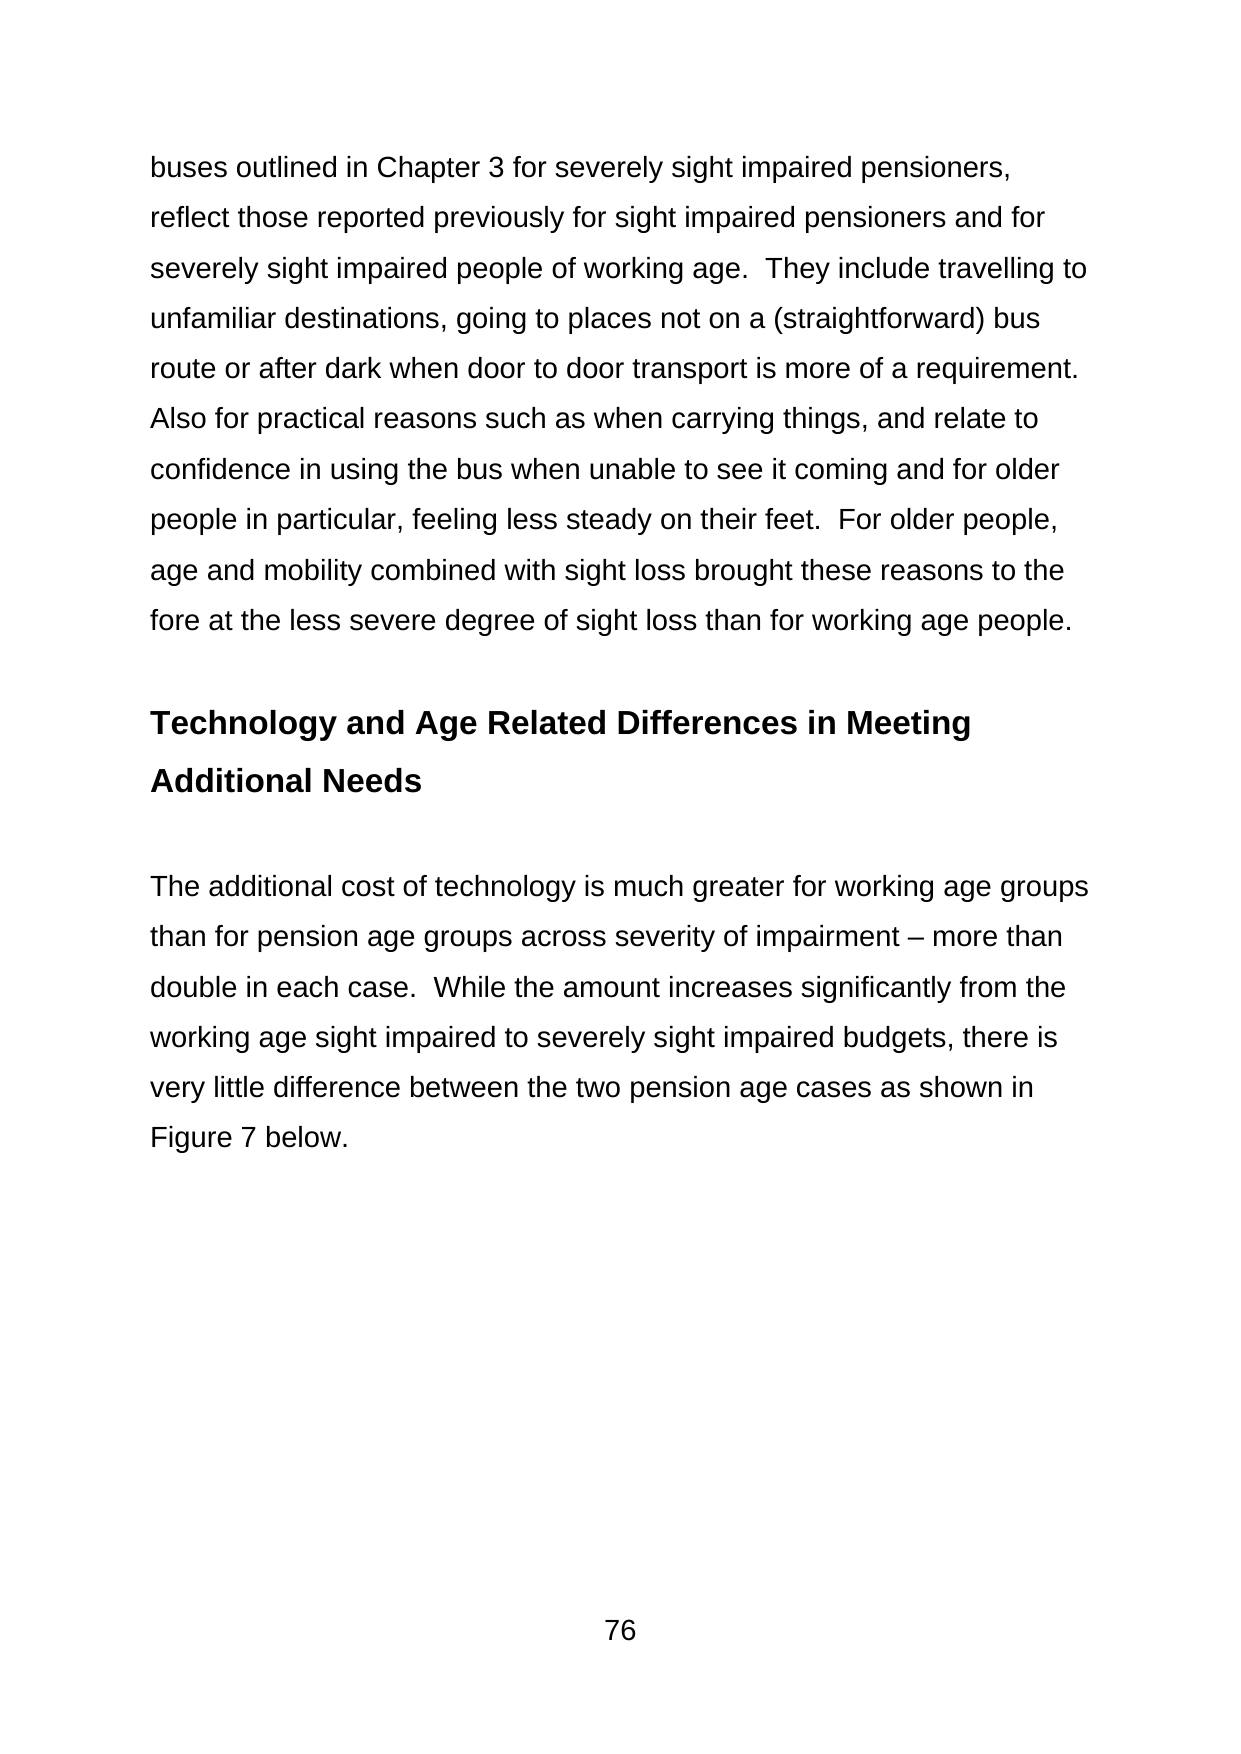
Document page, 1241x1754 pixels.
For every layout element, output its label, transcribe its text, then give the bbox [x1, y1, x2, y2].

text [150, 150, 1090, 636]
subtitle Technology and Age Related Differences in Meeting Additional Needs [150, 703, 1090, 799]
text The additional cost of technology is much greater for working age groups than for pension age groups across severity of impairment – more than double in each case. While the amount increases significantly from the working age sight impaired to severely sight impaired budgets, there is very little difference between the two pension age cases as shown in Figure 7 below. [150, 869, 1090, 1154]
